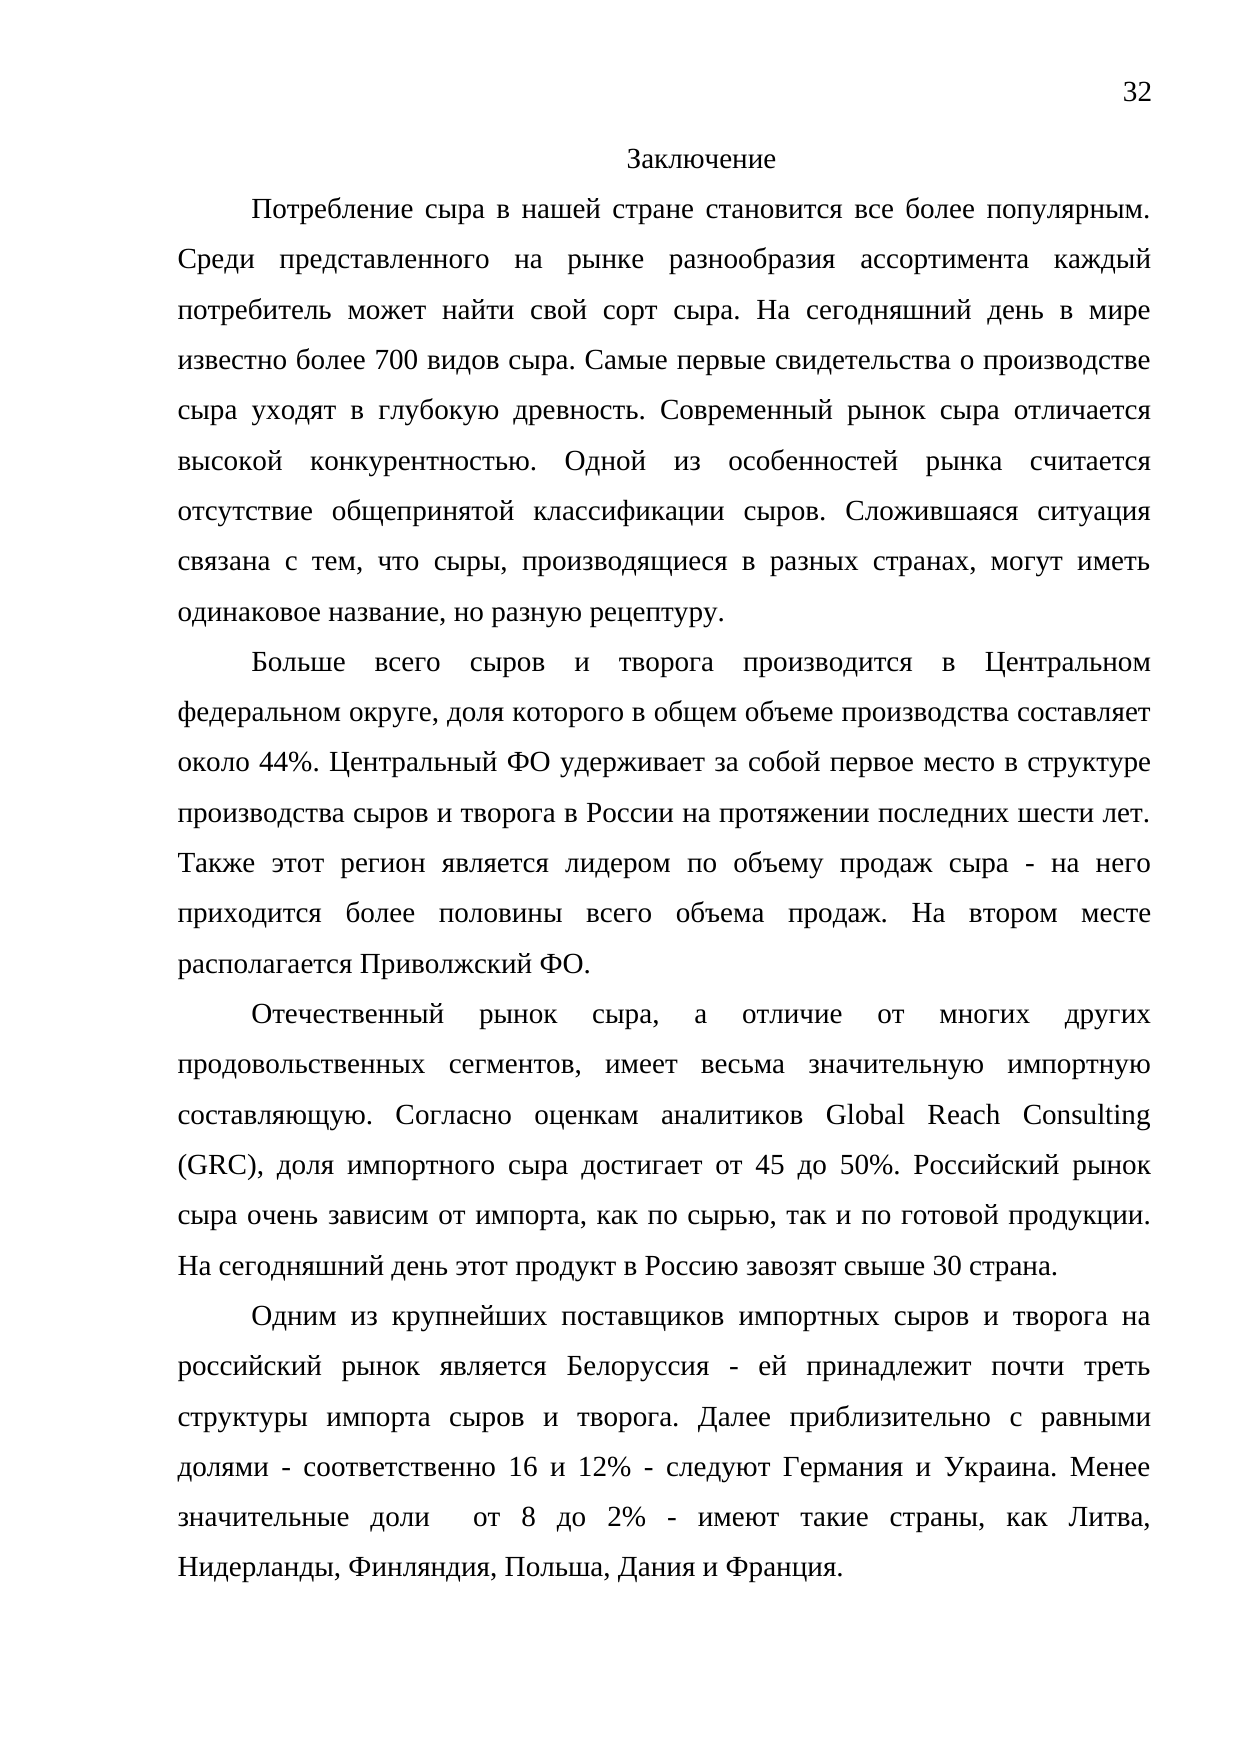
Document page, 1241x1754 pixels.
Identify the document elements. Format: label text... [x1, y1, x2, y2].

text Потребление сыра в нашей стране становится все более популярным. Среди представленного на рынке разнообразия ассортимента каждый потребитель может найти свой сорт сыра. На сегодняшний день в мире известно более 700 видов сыра. Самые первые свидетельства о производстве сыра уходят в глубокую древность. Современный рынок сыра отличается высокой конкурентностью. Одной из особенностей рынка считается отсутствие общепринятой классификации сыров. Сложившаяся ситуация связана с тем, что сыры, производящиеся в разных странах, могут иметь одинаковое название, но разную рецептуру. [177, 191, 1152, 627]
text Одним из крупнейших поставщиков импортных сыров и творога на российский рынок является Белоруссия - ей принадлежит почти треть структуры импорта сыров и творога. Далее приблизительно с равными долями - соответственно 16 и 12% - следуют Германия и Украина. Менее значительные доли от 8 до 2% - имеют такие страны, как Литва, Нидерланды, Финляндия, Польша, Дания и Франция. [177, 1298, 1152, 1583]
text Заключение [177, 141, 1152, 174]
text Больше всего сыров и творога производится в Центральном федеральном округе, доля которого в общем объеме производства составляет около 44%. Центральный ФО удерживает за собой первое место в структуре производства сыров и творога в России на протяжении последних шести лет. Также этот регион является лидером по объему продаж сыра - на него приходится более половины всего объема продаж. На втором месте располагается Приволжский ФО. [177, 644, 1152, 979]
text Отечественный рынок сыра, а отличие от многих других продовольственных сегментов, имеет весьма значительную импортную составляющую. Согласно оценкам аналитиков Global Reach Consulting (GRC), доля импортного сыра достигает от 45 до 50%. Российский рынок сыра очень зависим от импорта, как по сырью, так и по готовой продукции. На сегодняшний день этот продукт в Россию завозят свыше 30 страна. [177, 996, 1152, 1281]
